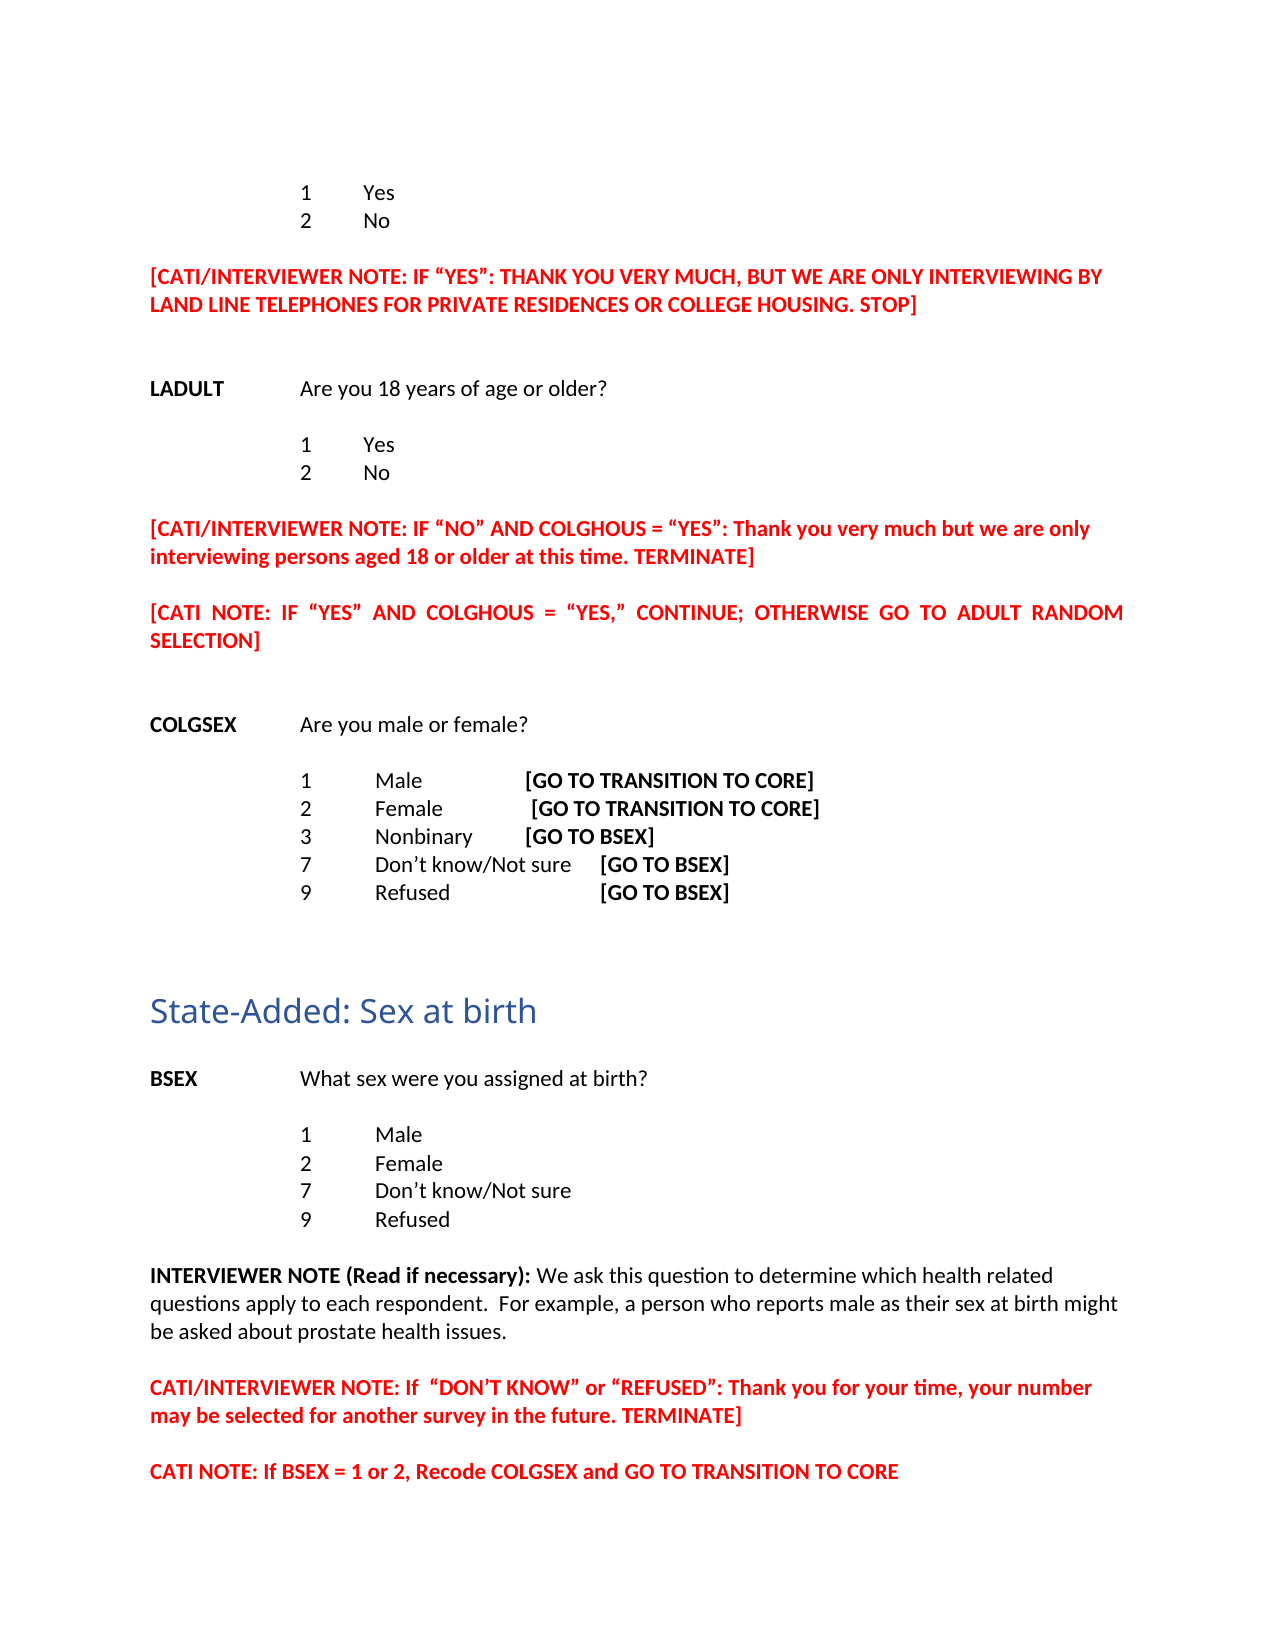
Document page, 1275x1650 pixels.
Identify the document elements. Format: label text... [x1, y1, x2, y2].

text INTERVIEWER NOTE (Read if necessary): We ask this question to determine which health related questions apply to each respondent. For example, a person who reports male as their sex at birth might be asked about prostate health issues. [150, 1261, 1125, 1345]
text 2 No [225, 458, 1125, 486]
text LADULT Are you 18 years of age or older? [150, 374, 1125, 402]
text CATI NOTE: If BSEX = 1 or 2, Recode COLGSEX and GO TO TRANSITION TO CORE [150, 1457, 1125, 1485]
text 1 Male [225, 1121, 1125, 1149]
text 7 Don’t know/Not sure [225, 1177, 1125, 1205]
text 9 Refused [225, 1205, 1125, 1233]
text State-Added: Sex at birth [150, 988, 1125, 1033]
text 7 Don’t know/Not sure [GO TO BSEX] [225, 851, 1125, 878]
text CATI/INTERVIEWER NOTE: If “DON’T KNOW” or “REFUSED”: Thank you for your time, your number may be selected for another survey in the future. TERMINATE] [150, 1373, 1125, 1429]
text 2 No [225, 206, 1125, 234]
text 2 Female [GO TO TRANSITION TO CORE] [225, 794, 1125, 822]
text 1 Male [GO TO TRANSITION TO CORE] [225, 766, 1125, 794]
text [CATI/INTERVIEWER NOTE: IF “NO” AND COLGHOUS = “YES”: Thank you very much but we are only interviewing persons aged 18 or older at this time. TERMINATE] [150, 514, 1125, 570]
text 1 Yes [225, 178, 1125, 206]
text [CATI NOTE: IF “YES” AND COLGHOUS = “YES,” CONTINUE; OTHERWISE GO TO ADULT RANDOM SELECTION] [150, 598, 1125, 654]
text 9 Refused [GO TO BSEX] [225, 878, 1125, 907]
text 3 Nonbinary [GO TO BSEX] [225, 822, 1125, 851]
text COLGSEX Are you male or female? [150, 710, 1125, 738]
text [CATI/INTERVIEWER NOTE: IF “YES”: THANK YOU VERY MUCH, BUT WE ARE ONLY INTERVIEWING BY LAND LINE TELEPHONES FOR PRIVATE RESIDENCES OR COLLEGE HOUSING. STOP] [150, 262, 1125, 318]
text 2 Female [225, 1149, 1125, 1177]
text 1 Yes [225, 430, 1125, 458]
text BSEX What sex were you assigned at birth? [150, 1064, 1125, 1093]
